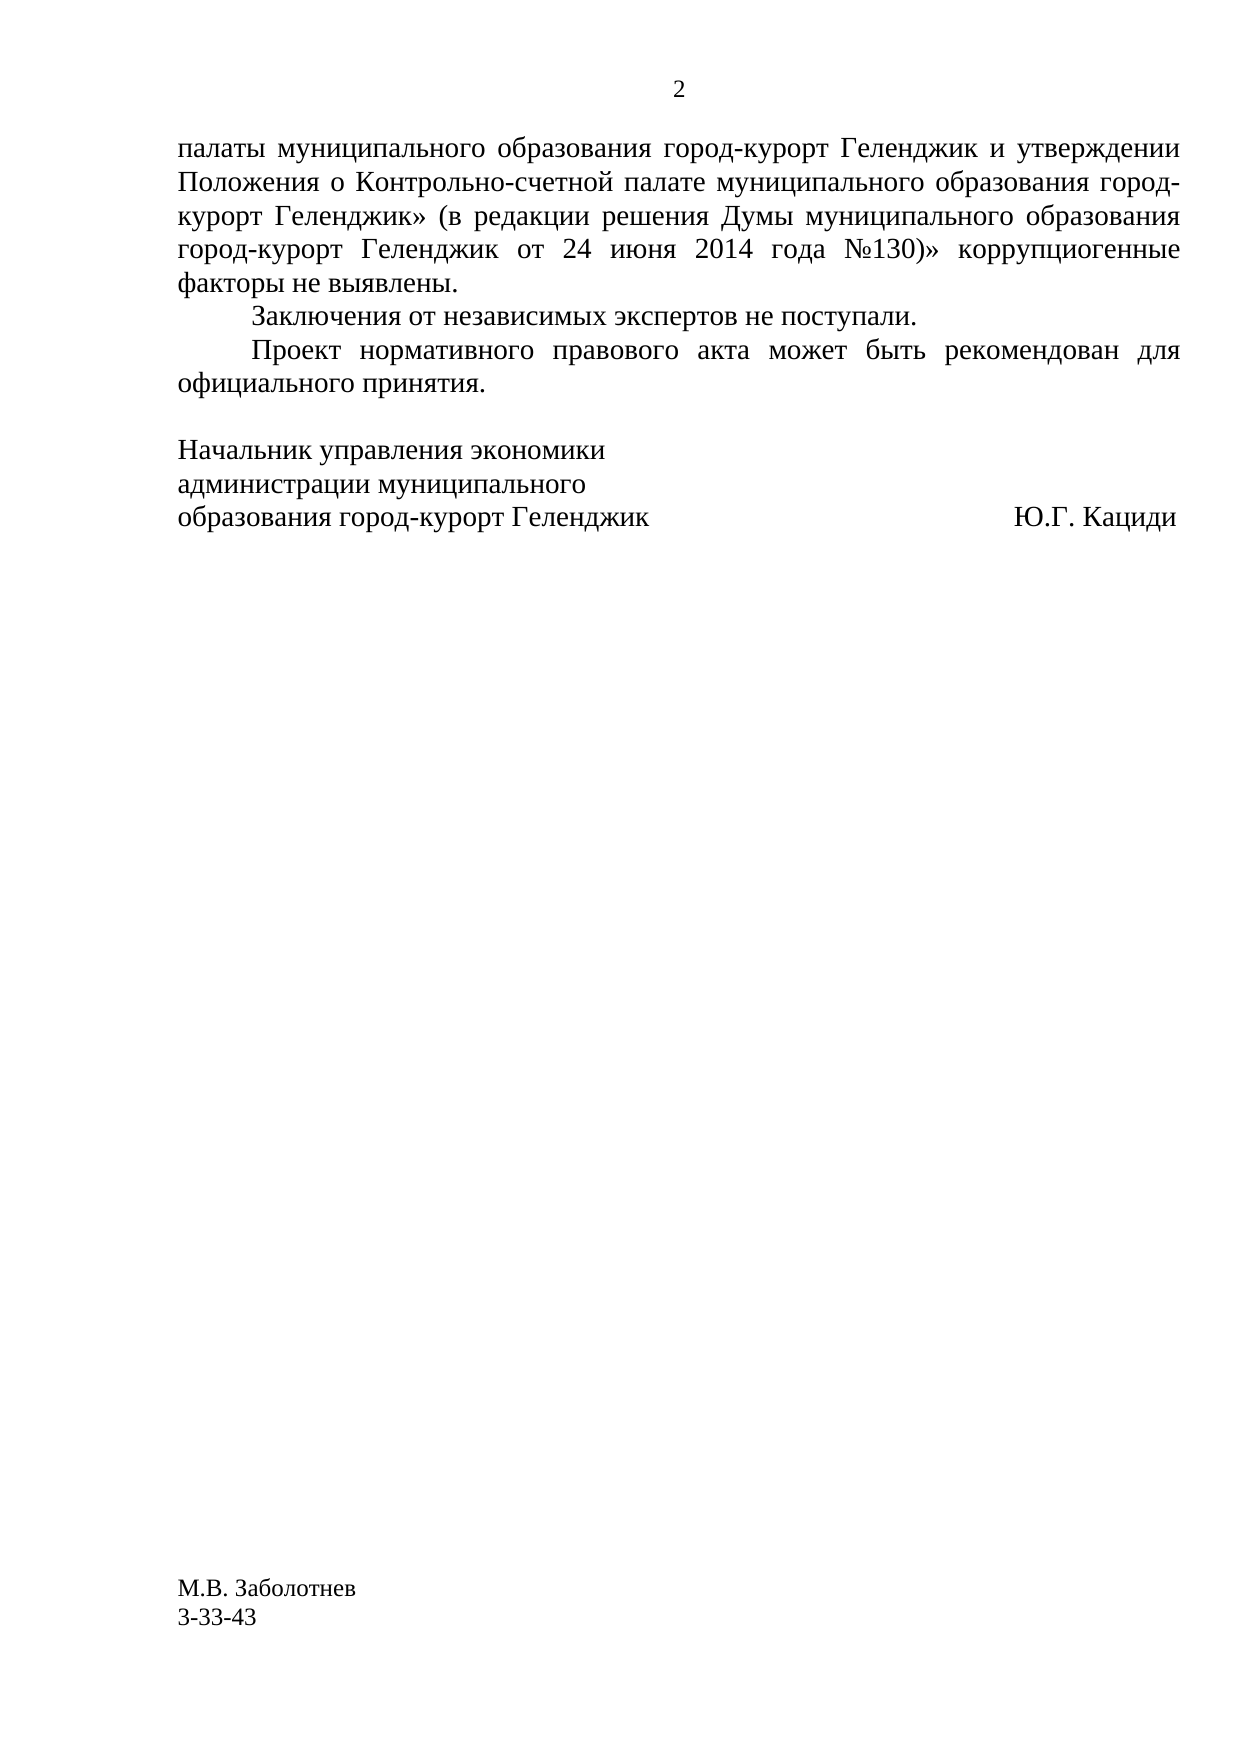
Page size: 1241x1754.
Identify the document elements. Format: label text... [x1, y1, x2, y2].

text образования город-курорт Геленджик Ю.Г. Кациди [177, 499, 1181, 533]
text Начальник управления экономики [177, 432, 1181, 466]
text Заключения от независимых экспертов не поступали. [177, 298, 1181, 332]
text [177, 131, 1181, 298]
text администрации муниципального [177, 466, 1181, 499]
text М.В. Заболотнев [177, 1573, 1181, 1602]
text 3-33-43 [177, 1602, 1181, 1630]
text Проект нормативного правового акта может быть рекомендован для официального принятия. [177, 332, 1181, 399]
